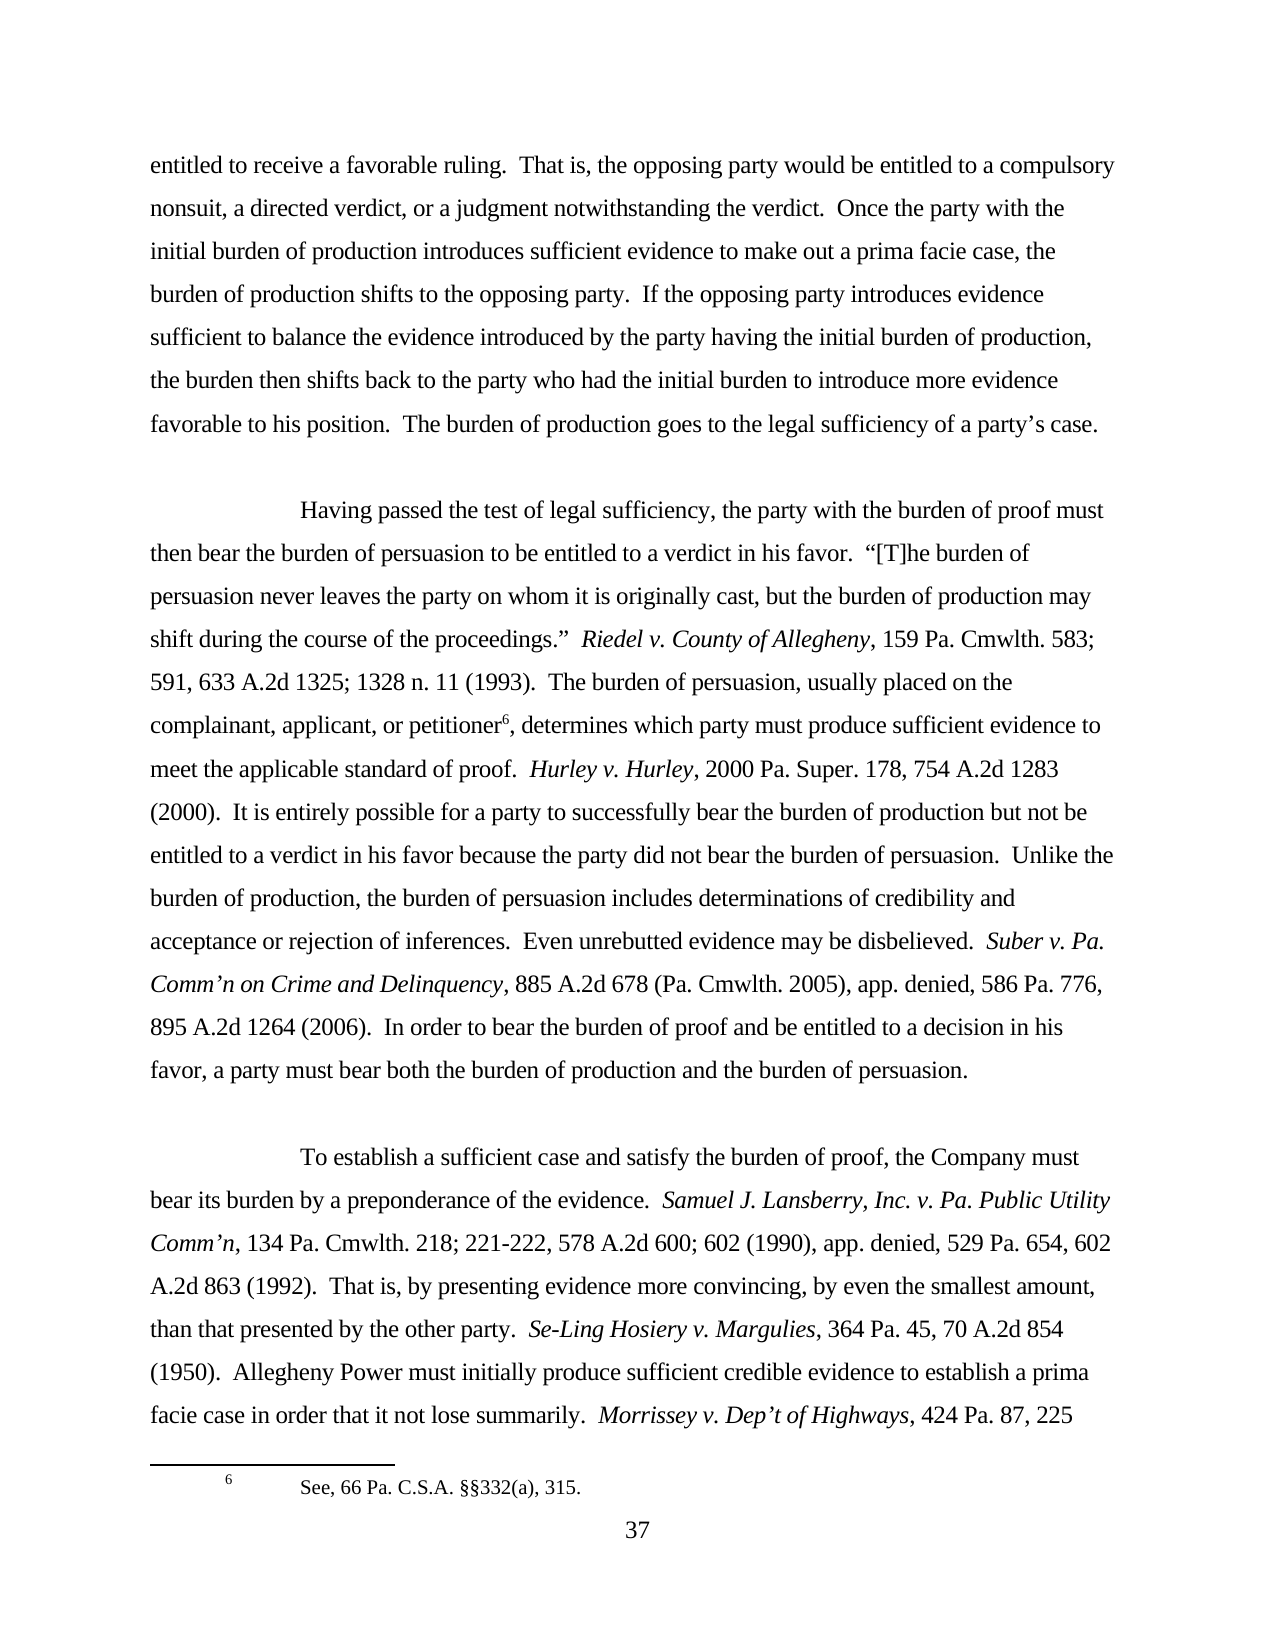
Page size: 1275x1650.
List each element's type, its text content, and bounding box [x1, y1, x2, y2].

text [150, 1142, 1125, 1429]
text Having passed the test of legal sufficiency, the party with the burden of proof must then bear the burden of persuasion to be entitled to a verdict in his favor. “[T]he burden of persuasion never leaves the party on whom it is originally cast, but the burden of production may shift during the course of the proceedings.” Riedel v. , 159 Pa. Cmwlth. 583; 591, 633 A.2d 1325; 1328 n. 11 (1993). The burden of persuasion, usually placed on the complainant, applicant, or petitioner, determines which party must produce sufficient evidence to meet the applicable standard of proof. Hurley v. Hurley, 2000 Pa. Super. 178, 754 A.2d 1283 (2000). It is entirely possible for a party to successfully bear the burden of production but not be entitled to a verdict in his favor because the party did not bear the burden of persuasion. Unlike the burden of production, the burden of persuasion includes determinations of credibility and acceptance or rejection of inferences. Even unrebutted evidence may be disbelieved. Suber v. Pa. Comm’n on Crime and Delinquency, 885 A.2d 678 (Pa. Cmwlth. 2005), app. denied, 586 776, 895 A.2d 1264 (2006). In order to bear the burden of proof and be entitled to a decision in his favor, a party must bear both the burden of production and the burden of persuasion. [150, 495, 1125, 1084]
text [150, 150, 1125, 437]
